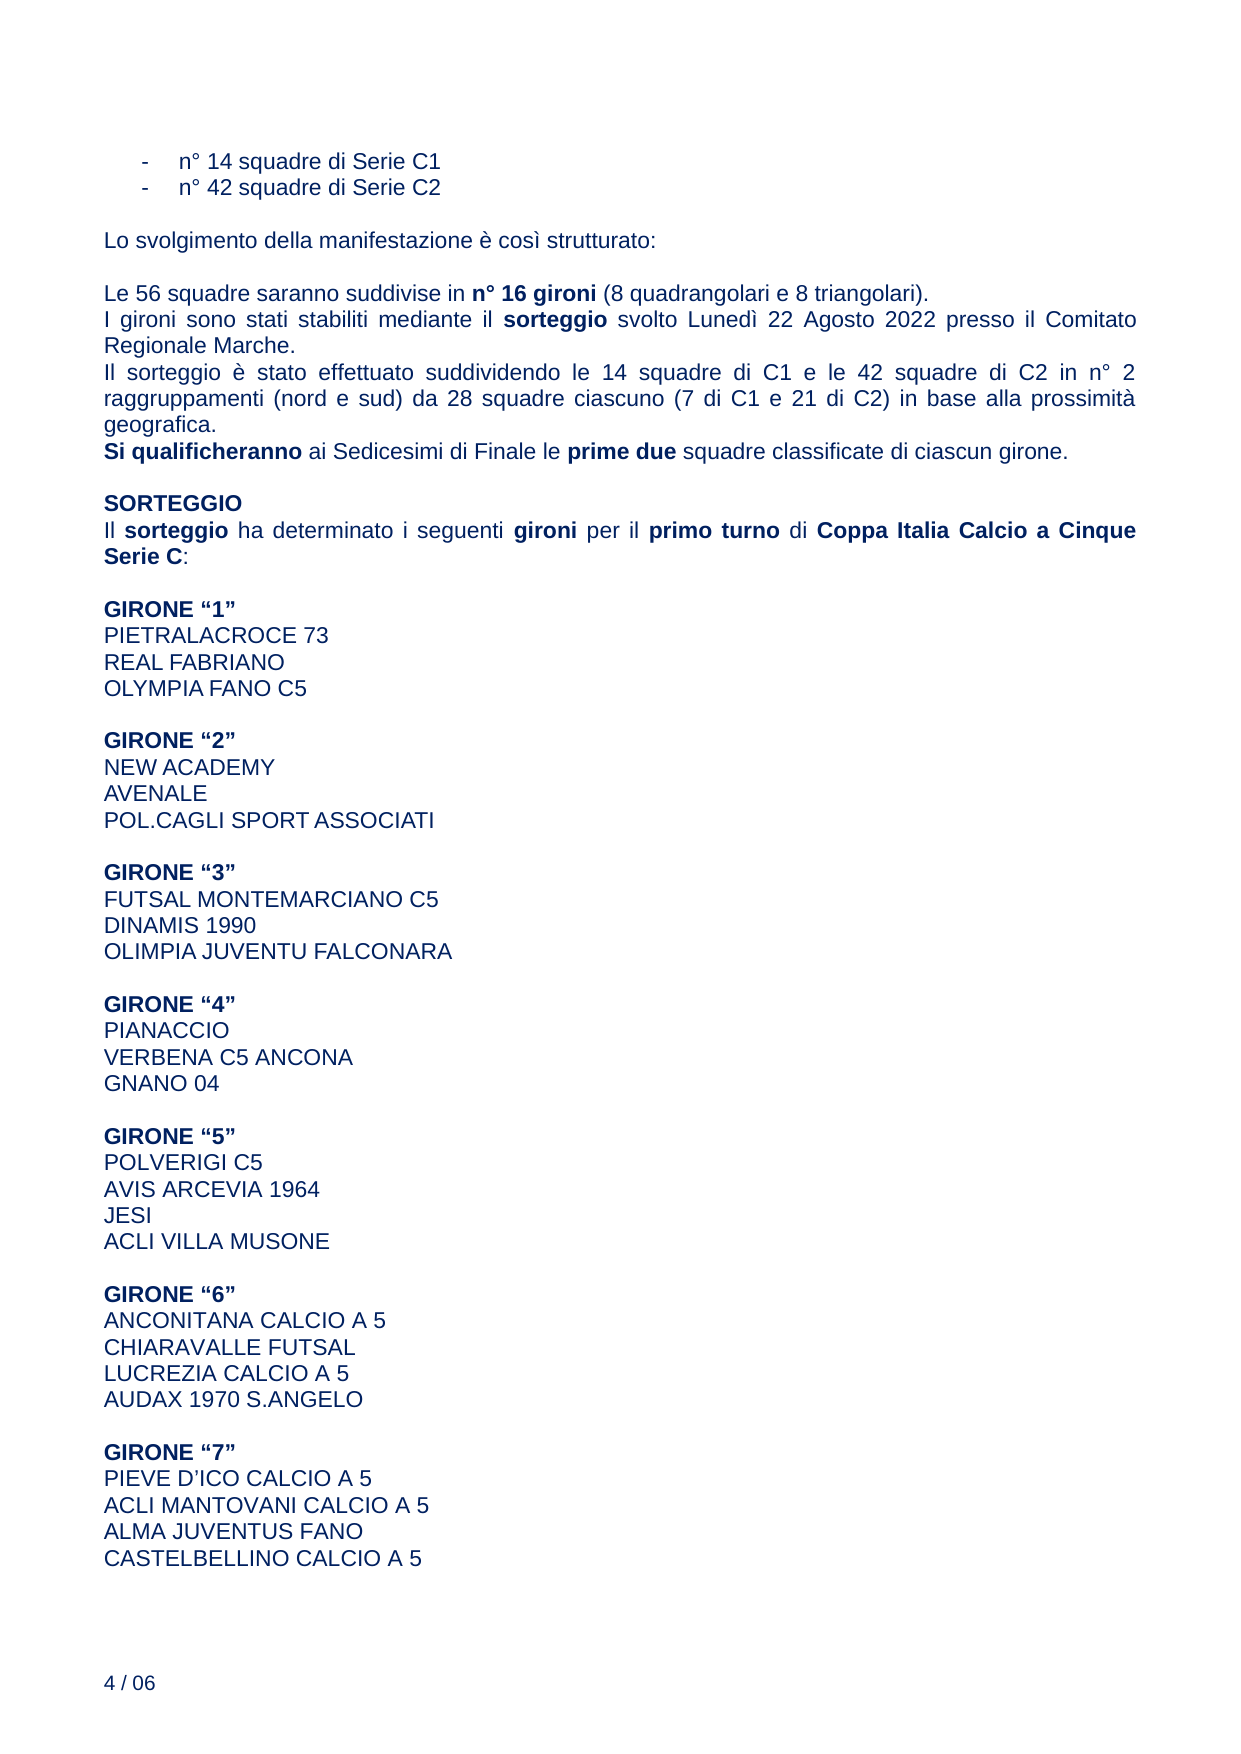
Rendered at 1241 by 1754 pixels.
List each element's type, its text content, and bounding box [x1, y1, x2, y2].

text OLYMPIA FANO C5 [103, 675, 1137, 701]
text Lo svolgimento della manifestazione è così strutturato: [103, 227, 1137, 253]
text Il sorteggio ha determinato i seguenti gironi per il primo turno di Coppa Italia Calcio a Cinque Serie C: [103, 517, 1137, 569]
text POL.CAGLI SPORT ASSOCIATI [103, 807, 1137, 833]
text Si qualificheranno ai Sedicesimi di Finale le prime due squadre classificate di ciascun girone. [103, 438, 1137, 464]
text ANCONITANA CALCIO A 5 [103, 1307, 1137, 1334]
text PIANACCIO [103, 1017, 1137, 1044]
text CHIARAVALLE FUTSAL [103, 1334, 1137, 1360]
text DINAMIS 1990 [103, 912, 1137, 938]
text NEW ACADEMY [103, 754, 1137, 780]
text ALMA JUVENTUS FANO [103, 1518, 1137, 1544]
list n° 14 squadre di Serie C1 [141, 148, 1137, 174]
text GIRONE “6” [103, 1281, 1137, 1307]
list n° 42 squadre di Serie C2 [141, 174, 1137, 200]
text AUDAX 1970 S.ANGELO [103, 1386, 1137, 1413]
text GIRONE “2” [103, 727, 1137, 754]
text GIRONE “1” [103, 596, 1137, 622]
text CASTELBELLINO CALCIO A 5 [103, 1544, 1137, 1571]
text SORTEGGIO [103, 490, 1137, 517]
text PIETRALACROCE 73 [103, 622, 1137, 648]
text AVIS ARCEVIA 1964 [103, 1176, 1137, 1202]
text OLIMPIA JUVENTU FALCONARA [103, 938, 1137, 965]
text ACLI VILLA MUSONE [103, 1228, 1137, 1254]
text FUTSAL MONTEMARCIANO C5 [103, 886, 1137, 912]
text GIRONE “4” [103, 991, 1137, 1017]
text JESI [103, 1202, 1137, 1228]
text REAL FABRIANO [103, 648, 1137, 675]
text I gironi sono stati stabiliti mediante il sorteggio svolto Lunedì 22 Agosto 2022 presso il Comitato Regionale Marche. [103, 306, 1137, 358]
text POLVERIGI C5 [103, 1149, 1137, 1176]
text VERBENA C5 ANCONA [103, 1044, 1137, 1070]
text PIEVE D’ICO CALCIO A 5 [103, 1465, 1137, 1492]
text GIRONE “3” [103, 859, 1137, 886]
text LUCREZIA CALCIO A 5 [103, 1360, 1137, 1386]
text ACLI MANTOVANI CALCIO A 5 [103, 1492, 1137, 1518]
text GIRONE “7” [103, 1439, 1137, 1465]
text Le 56 squadre saranno suddivise in n° 16 gironi (8 quadrangolari e 8 triangolari). [103, 279, 1137, 306]
text Il sorteggio è stato effettuato suddividendo le 14 squadre di C1 e le 42 squadre di C2 in n° 2 raggruppamenti (nord e sud) da 28 squadre ciascuno (7 di C1 e 21 di C2) in base alla prossimità geografica. [103, 358, 1137, 438]
text GIRONE “5” [103, 1123, 1137, 1149]
text AVENALE [103, 780, 1137, 807]
text GNANO 04 [103, 1070, 1137, 1096]
